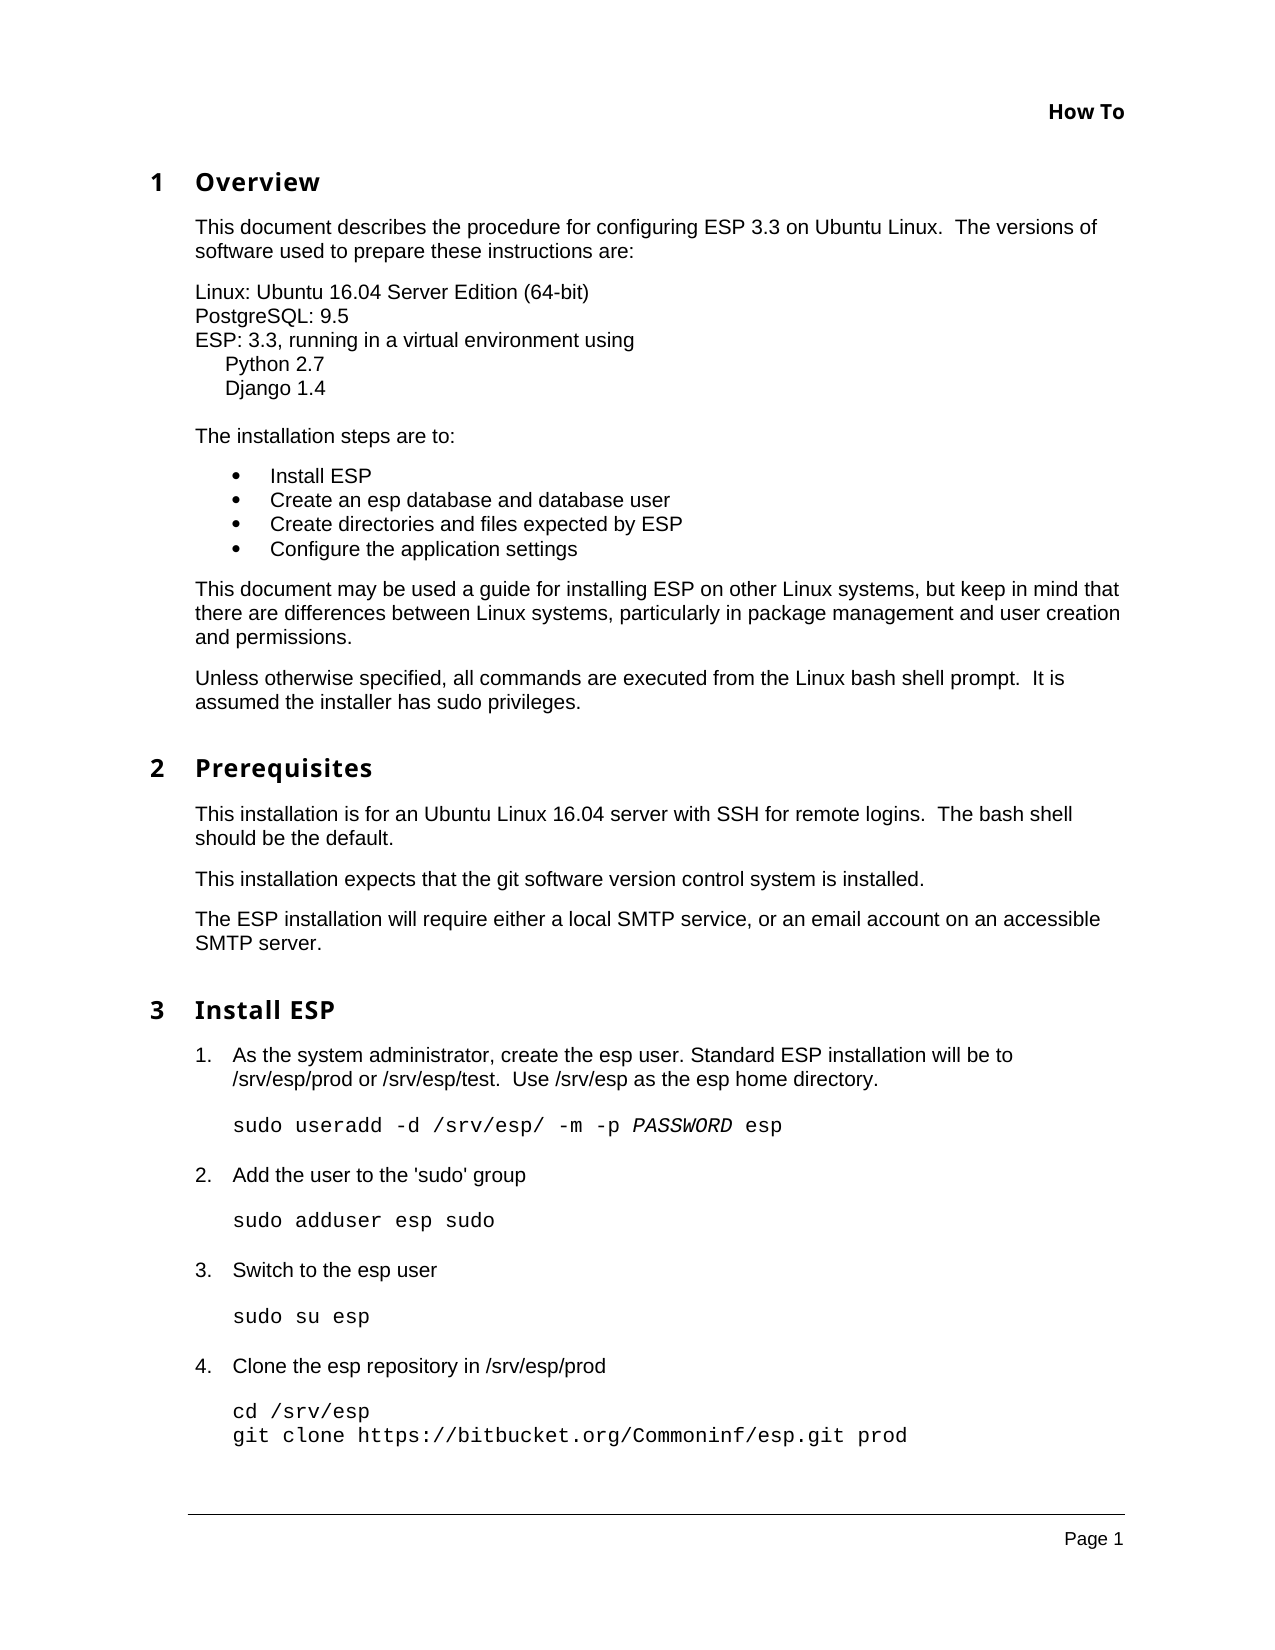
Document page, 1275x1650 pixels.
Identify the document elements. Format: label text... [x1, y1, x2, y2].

subtitle Prerequisites [150, 751, 1125, 785]
text This document describes the procedure for configuring ESP 3.3 on Ubuntu Linux. The versions of software used to prepare these instructions are: [195, 215, 1125, 263]
list Create an esp database and database user [232, 488, 1125, 512]
list Switch to the esp user sudo su esp [195, 1258, 1125, 1354]
text The ESP installation will require either a local SMTP service, or an email account on an accessible SMTP server. [195, 907, 1125, 955]
list Add the user to the 'sudo' group sudo adduser esp sudo [195, 1163, 1125, 1258]
text This document may be used a guide for installing ESP on other Linux systems, but keep in mind that there are differences between Linux systems, particularly in package management and user creation and permissions. [195, 577, 1125, 649]
list Clone the esp repository in /srv/esp/prod cd /srv/esp git clone https://bitbucket.org/Commoninf/esp.git prod [195, 1354, 1125, 1449]
list As the system administrator, create the esp user. Standard ESP installation will be to /srv/esp/prod or /srv/esp/test. Use /srv/esp as the esp home directory. sudo useradd -d /srv/esp/ -m -p PASSWORD esp [195, 1043, 1125, 1163]
list Create directories and files expected by ESP [232, 512, 1125, 536]
list Configure the application settings [232, 536, 1125, 560]
subtitle Install ESP [150, 992, 1125, 1026]
text This installation is for an Ubuntu Linux 16.04 server with SSH for remote logins. The bash shell should be the default. [195, 802, 1125, 850]
text This installation expects that the git software version control system is installed. [195, 866, 1125, 890]
text Unless otherwise specified, all commands are executed from the Linux bash shell prompt. It is assumed the installer has sudo privileges. [195, 666, 1125, 713]
subtitle Overview [150, 164, 1125, 198]
text Linux: Ubuntu 16.04 Server Edition (64-bit) PostgreSQL: 9.5 ESP: 3.3, running in a virtual environment using Python 2.7 Django 1.4 The installation steps are to: [195, 280, 1125, 447]
list Install ESP [232, 464, 1125, 488]
